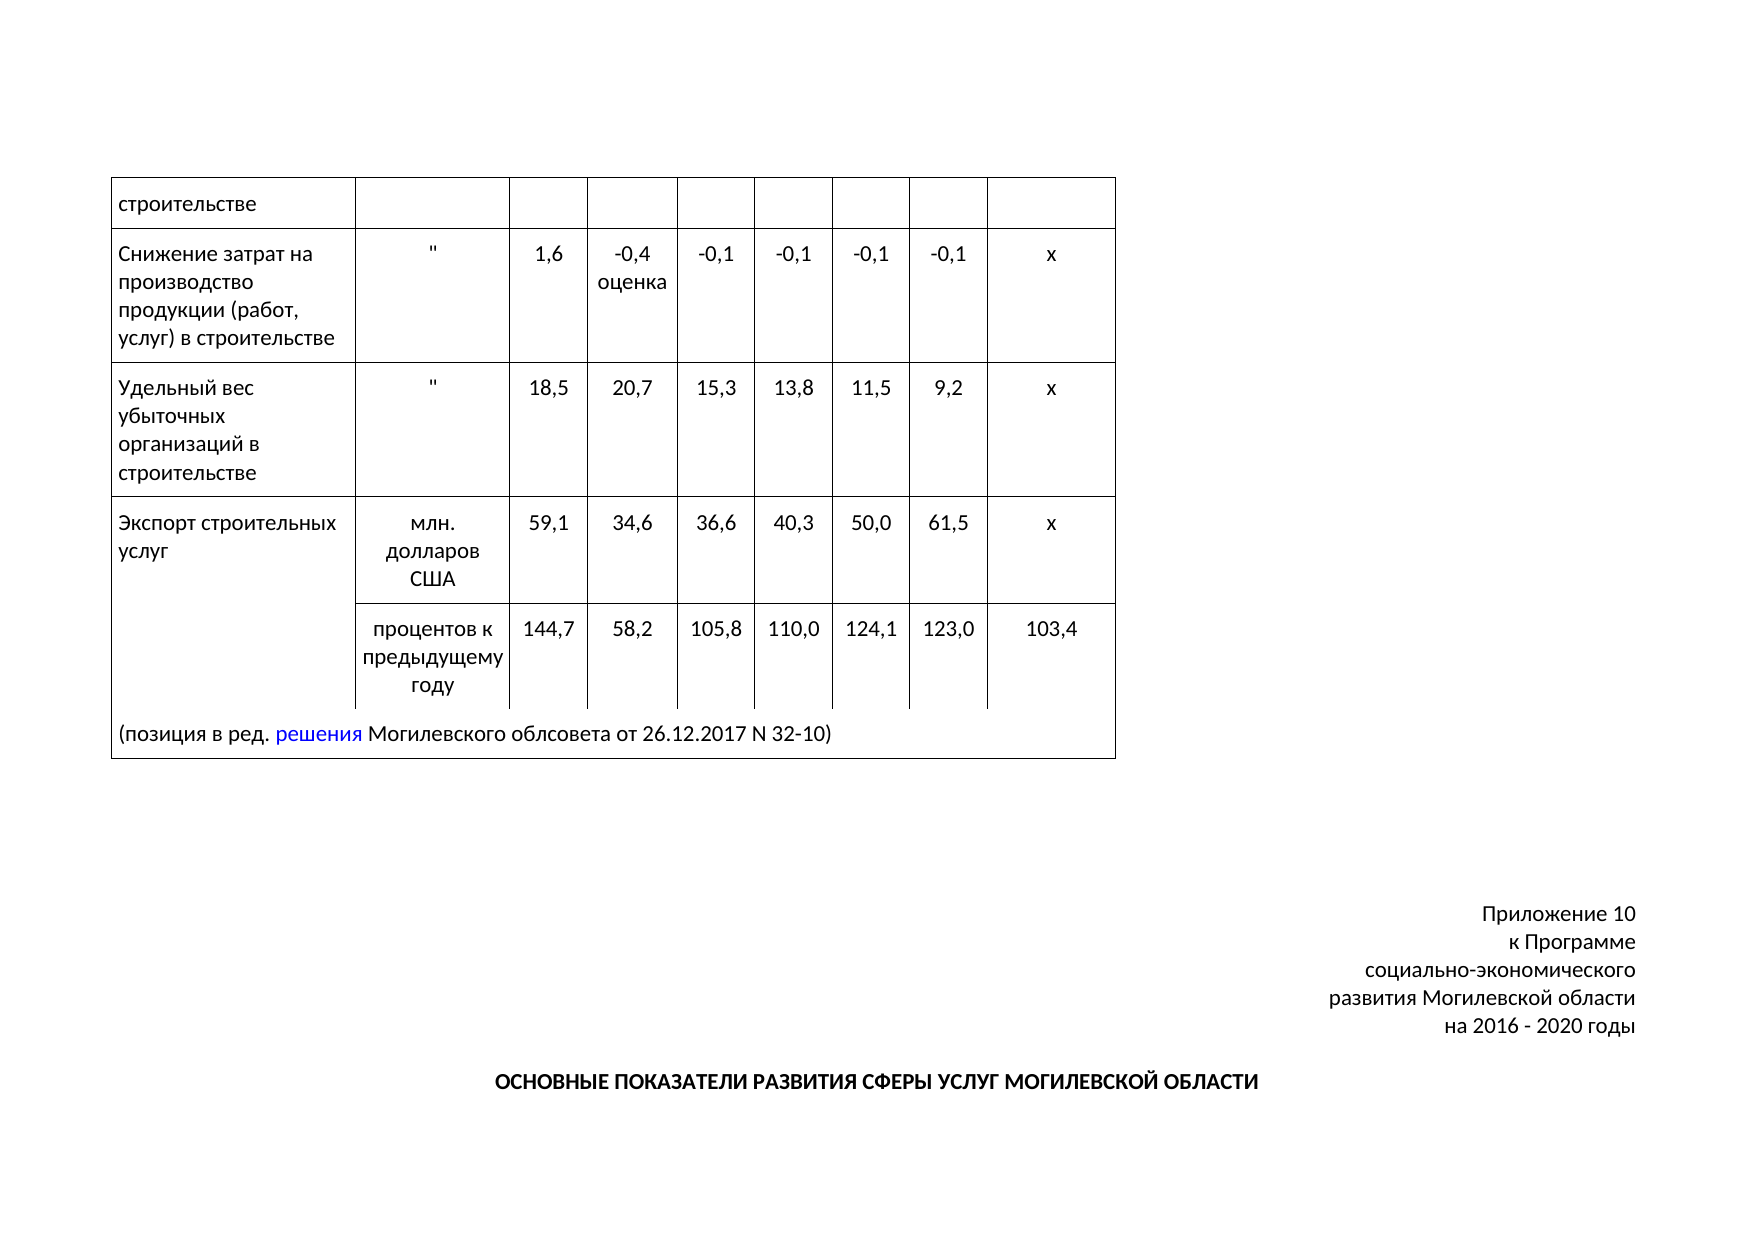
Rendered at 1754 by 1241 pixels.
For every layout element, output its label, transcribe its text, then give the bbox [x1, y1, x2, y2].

title ОСНОВНЫЕ ПОКАЗАТЕЛИ РАЗВИТИЯ СФЕРЫ УСЛУГ МОГИЛЕВСКОЙ ОБЛАСТИ [118, 1067, 1636, 1096]
text Приложение 10 [118, 899, 1636, 927]
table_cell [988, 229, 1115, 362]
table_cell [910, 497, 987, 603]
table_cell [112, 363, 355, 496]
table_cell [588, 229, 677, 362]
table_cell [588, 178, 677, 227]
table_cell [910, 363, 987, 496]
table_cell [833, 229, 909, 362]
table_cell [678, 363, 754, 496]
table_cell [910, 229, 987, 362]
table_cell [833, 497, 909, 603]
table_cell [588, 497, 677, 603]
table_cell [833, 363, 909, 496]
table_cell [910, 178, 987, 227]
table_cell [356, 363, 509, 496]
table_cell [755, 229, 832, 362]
text к Программе [118, 927, 1636, 955]
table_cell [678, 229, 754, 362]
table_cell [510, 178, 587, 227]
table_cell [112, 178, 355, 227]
text социально-экономического [118, 955, 1636, 983]
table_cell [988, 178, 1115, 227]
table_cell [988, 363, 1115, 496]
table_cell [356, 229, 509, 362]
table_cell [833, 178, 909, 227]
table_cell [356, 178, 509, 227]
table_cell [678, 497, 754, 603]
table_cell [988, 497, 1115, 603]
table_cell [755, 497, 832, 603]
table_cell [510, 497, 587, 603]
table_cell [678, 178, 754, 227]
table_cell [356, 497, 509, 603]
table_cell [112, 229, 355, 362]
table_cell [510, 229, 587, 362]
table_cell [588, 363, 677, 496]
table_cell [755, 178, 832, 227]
text развития Могилевской области [118, 983, 1636, 1011]
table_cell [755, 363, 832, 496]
text на 2016 - 2020 годы [118, 1011, 1636, 1039]
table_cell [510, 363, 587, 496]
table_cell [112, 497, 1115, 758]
